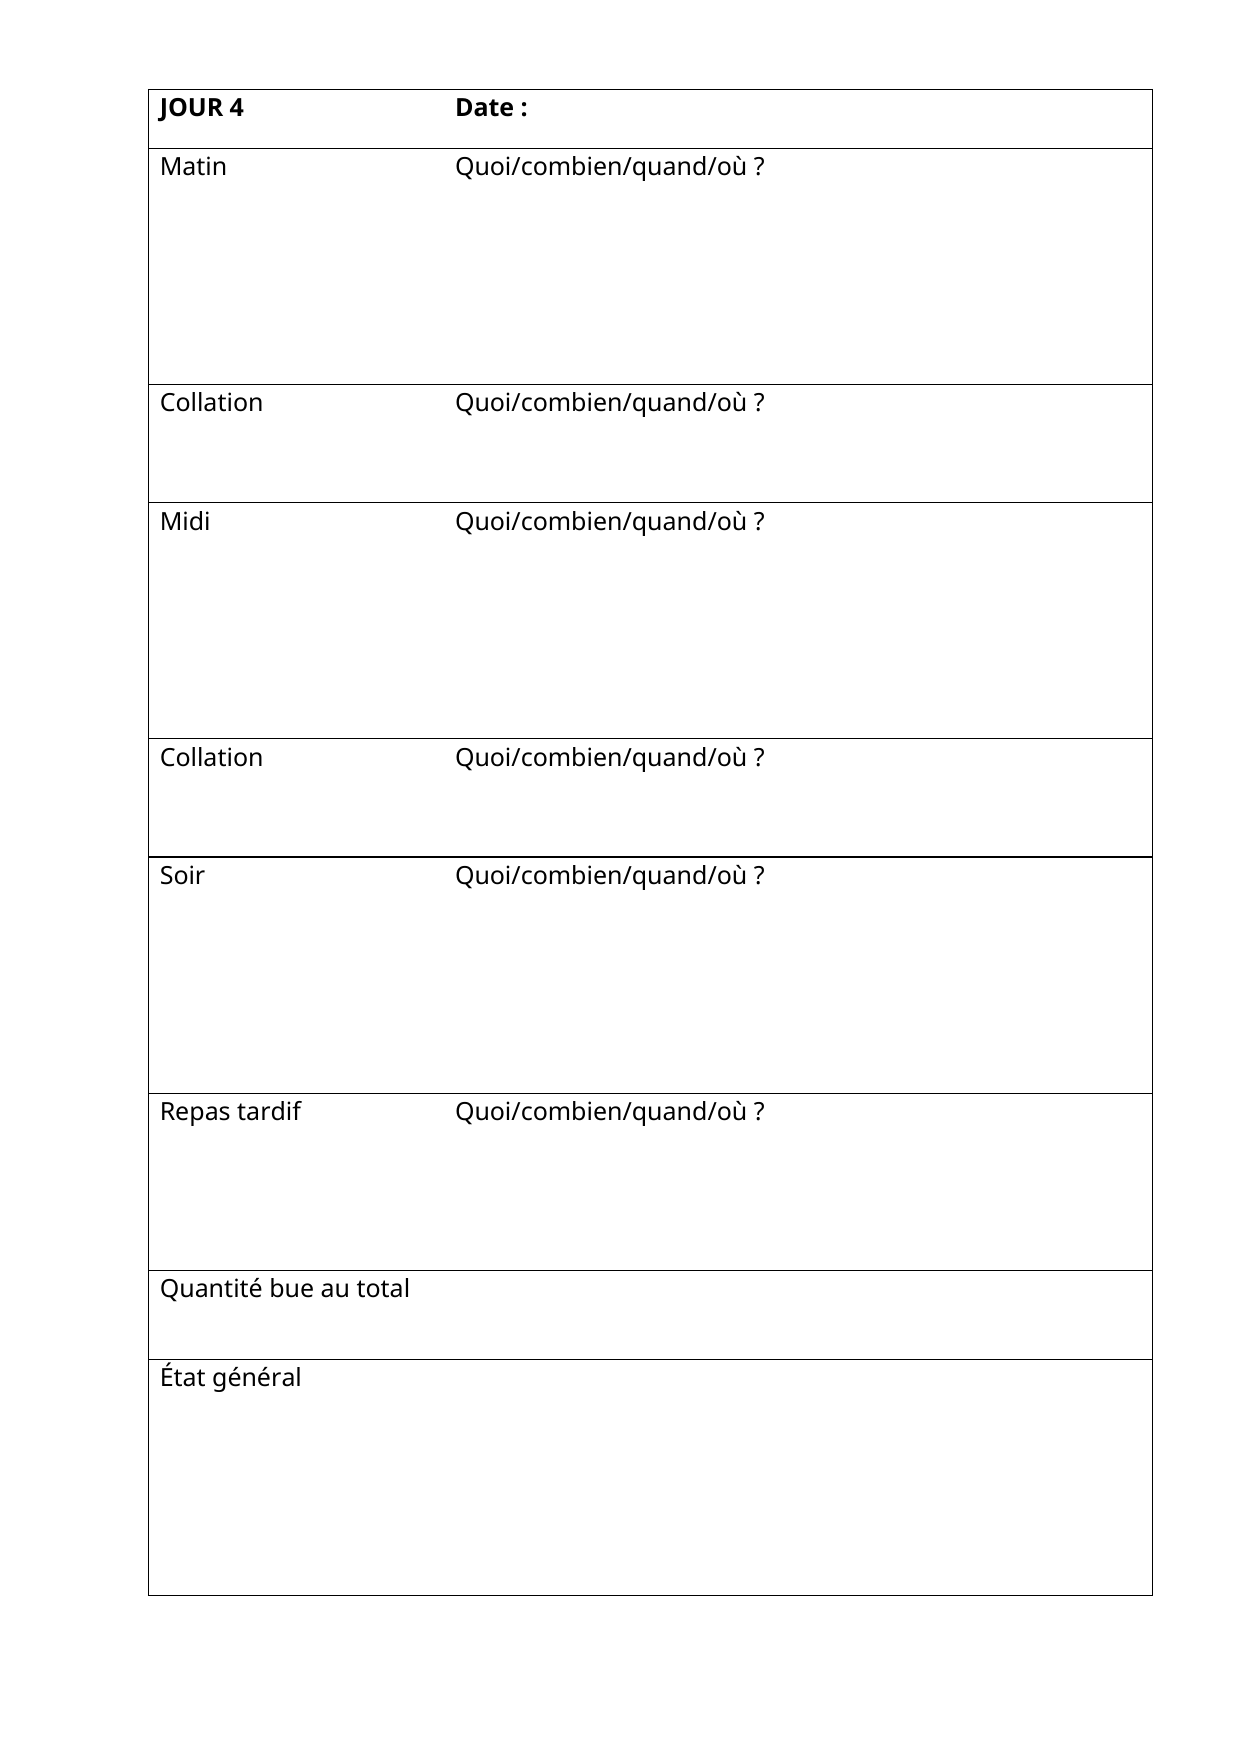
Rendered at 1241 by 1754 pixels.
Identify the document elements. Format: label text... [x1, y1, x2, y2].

table_cell Matin [149, 149, 443, 384]
table_cell Quoi/combien/quand/où ? [444, 858, 1152, 1093]
table_cell Quoi/combien/quand/où ? [444, 1094, 1152, 1270]
table_cell Soir [149, 858, 443, 1093]
table_cell Collation [149, 739, 443, 856]
table_cell État général [149, 1360, 443, 1595]
table_cell Quantité bue au total [149, 1271, 443, 1358]
table_cell Quoi/combien/quand/où ? [444, 503, 1152, 738]
table_cell Quoi/combien/quand/où ? [444, 739, 1152, 856]
table_cell Midi [149, 503, 443, 738]
table_cell [444, 1271, 1152, 1358]
table_cell [444, 1360, 1152, 1595]
table_cell Collation [149, 385, 443, 502]
table_cell Quoi/combien/quand/où ? [444, 149, 1152, 384]
table_cell Quoi/combien/quand/où ? [444, 385, 1152, 502]
table_header Date : [444, 90, 1152, 148]
table_header JOUR 4 [149, 90, 443, 148]
table_cell Repas tardif [149, 1094, 443, 1270]
